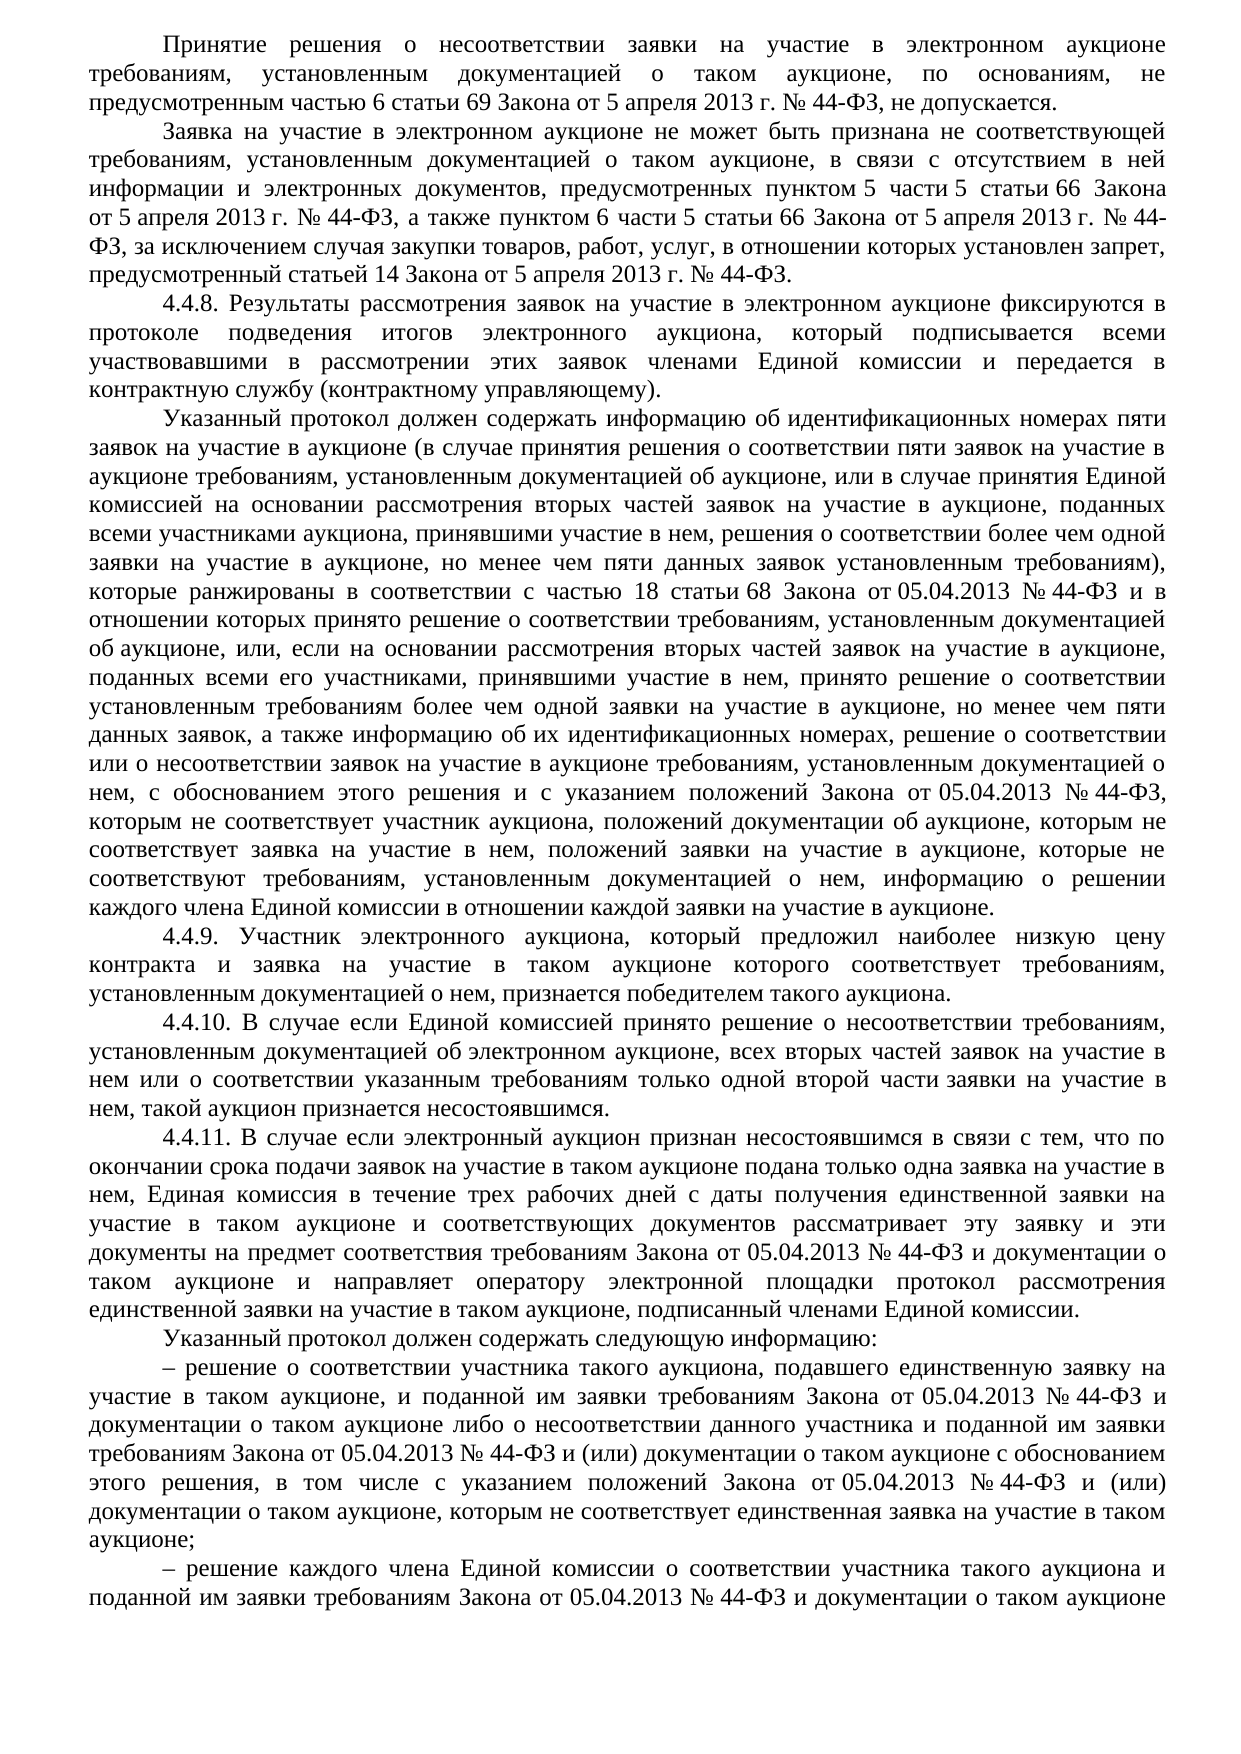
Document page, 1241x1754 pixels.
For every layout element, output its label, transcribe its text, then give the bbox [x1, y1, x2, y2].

text 4.4.9. Участник электронного аукциона, который предложил наиболее низкую цену контракта и заявка на участие в таком аукционе которого соответствует требованиям, установленным документацией о нем, признается победителем такого аукциона. [89, 921, 1167, 1007]
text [89, 1553, 1167, 1611]
text – решение о соответствии участника такого аукциона, подавшего единственную заявку на участие в таком аукционе, и поданной им заявки требованиям Закона от 05.04.2013 № 44-ФЗ и документации о таком аукционе либо о несоответствии данного участника и поданной им заявки требованиям Закона от 05.04.2013 № 44-ФЗ и (или) документации о таком аукционе с обоснованием этого решения, в том числе с указанием положений Закона от 05.04.2013 № 44-ФЗ и (или) документации о таком аукционе, которым не соответствует единственная заявка на участие в таком аукционе; [89, 1352, 1167, 1553]
text 4.4.10. В случае если Единой комиссией принято решение о несоответствии требованиям, установленным документацией об электронном аукционе, всех вторых частей заявок на участие в нем или о соответствии указанным требованиям только одной второй части заявки на участие в нем, такой аукцион признается несостоявшимся. [89, 1007, 1167, 1122]
text Указанный протокол должен содержать информацию об идентификационных номерах пяти заявок на участие в аукционе (в случае принятия решения о соответствии пяти заявок на участие в аукционе требованиям, установленным документацией об аукционе, или в случае принятия Единой комиссией на основании рассмотрения вторых частей заявок на участие в аукционе, поданных всеми участниками аукциона, принявшими участие в нем, решения о соответствии более чем одной заявки на участие в аукционе, но менее чем пяти данных заявок установленным требованиям), которые ранжированы в соответствии с частью 18 статьи 68 Закона от 05.04.2013 № 44-ФЗ и в отношении которых принято решение о соответствии требованиям, установленным документацией об аукционе, или, если на основании рассмотрения вторых частей заявок на участие в аукционе, поданных всеми его участниками, принявшими участие в нем, принято решение о соответствии установленным требованиям более чем одной заявки на участие в аукционе, но менее чем пяти данных заявок, а также информацию об их идентификационных номерах, решение о соответствии или о несоответствии заявок на участие в аукционе требованиям, установленным документацией о нем, с обоснованием этого решения и с указанием положений Закона от 05.04.2013 № 44-ФЗ, которым не соответствует участник аукциона, положений документации об аукционе, которым не соответствует заявка на участие в нем, положений заявки на участие в аукционе, которые не соответствуют требованиям, установленным документацией о нем, информацию о решении каждого члена Единой комиссии в отношении каждой заявки на участие в аукционе. [89, 403, 1167, 921]
text 4.4.11. В случае если электронный аукцион признан несостоявшимся в связи с тем, что по окончании срока подачи заявок на участие в таком аукционе подана только одна заявка на участие в нем, Единая комиссия в течение трех рабочих дней с даты получения единственной заявки на участие в таком аукционе и соответствующих документов рассматривает эту заявку и эти документы на предмет соответствия требованиям Закона от 05.04.2013 № 44-ФЗ и документации о таком аукционе и направляет оператору электронной площадки протокол рассмотрения единственной заявки на участие в таком аукционе, подписанный членами Единой комиссии. [89, 1122, 1167, 1323]
text Принятие решения о несоответствии заявки на участие в электронном аукционе требованиям, установленным документацией о таком аукционе, по основаниям, не предусмотренным частью 6 статьи 69 Закона от 5 апреля 2013 г. № 44-ФЗ, не допускается. [89, 29, 1167, 116]
text Указанный протокол должен содержать следующую информацию: [89, 1323, 1167, 1352]
text 4.4.8. Результаты рассмотрения заявок на участие в электронном аукционе фиксируются в протоколе подведения итогов электронного аукциона, который подписывается всеми участвовавшими в рассмотрении этих заявок членами Единой комиссии и передается в контрактную службу (контрактному управляющему). [89, 288, 1167, 403]
text Заявка на участие в электронном аукционе не может быть признана не соответствующей требованиям, установленным документацией о таком аукционе, в связи с отсутствием в ней информации и электронных документов, предусмотренных пунктом 5 части 5 статьи 66 Закона от 5 апреля 2013 г. № 44-ФЗ, а также пунктом 6 части 5 статьи 66 Закона от 5 апреля 2013 г. № 44-ФЗ, за исключением случая закупки товаров, работ, услуг, в отношении которых установлен запрет, предусмотренный статьей 14 Закона от 5 апреля 2013 г. № 44-ФЗ. [89, 116, 1167, 288]
